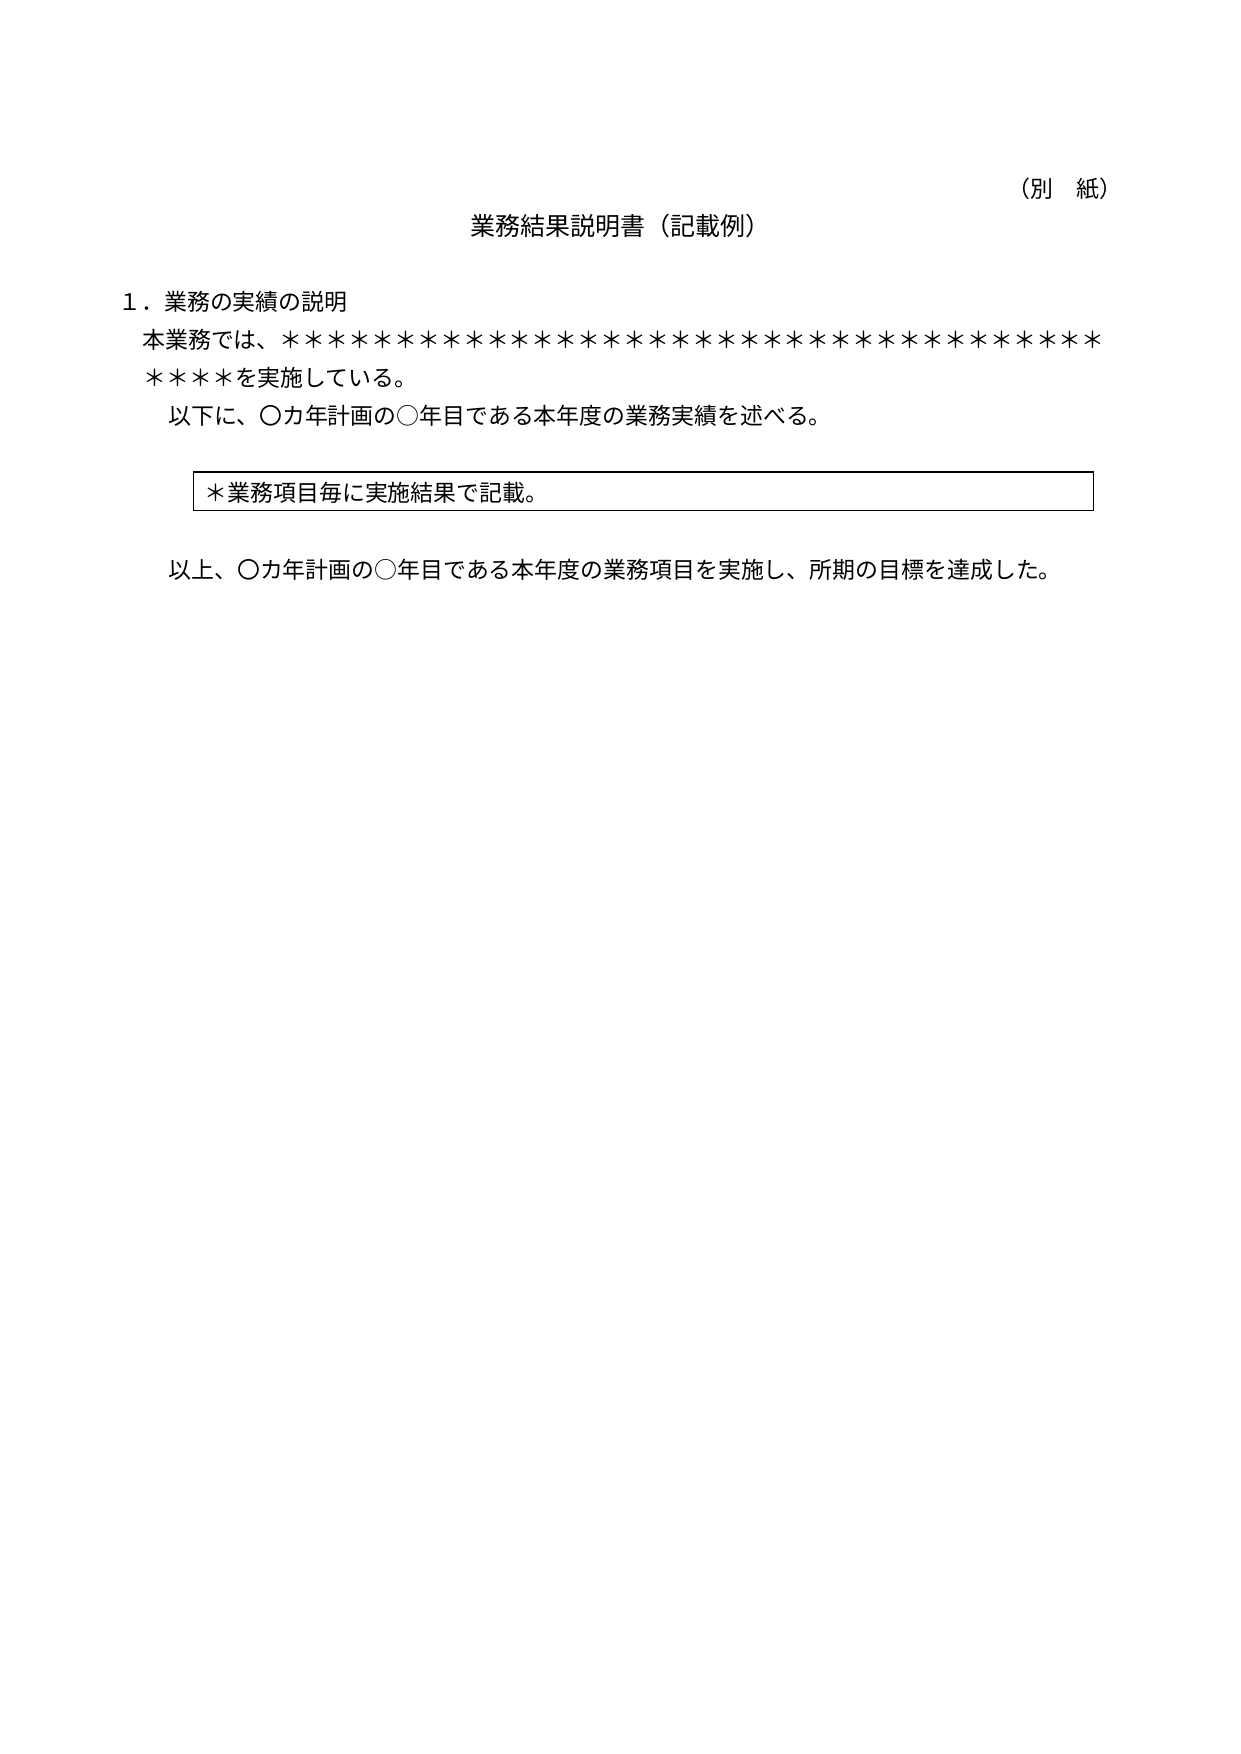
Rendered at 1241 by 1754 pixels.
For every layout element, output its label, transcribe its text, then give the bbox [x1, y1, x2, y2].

text １．業務の実績の説明 [118, 282, 1122, 320]
text 業務結果説明書（記載例） [118, 206, 1122, 244]
text 本業務では、＊＊＊＊＊＊＊＊＊＊＊＊＊＊＊＊＊＊＊＊＊＊＊＊＊＊＊＊＊＊＊＊＊＊＊＊＊＊＊＊を実施している。 [118, 320, 1122, 396]
text 以上、〇カ年計画の○年目である本年度の業務項目を実施し、所期の目標を達成した。 [118, 549, 1122, 587]
text 以下に、〇カ年計画の○年目である本年度の業務実績を述べる。 [118, 396, 1122, 433]
table_header ＊業務項目毎に実施結果で記載。 [194, 473, 1093, 510]
text （別 紙） [118, 168, 1122, 206]
